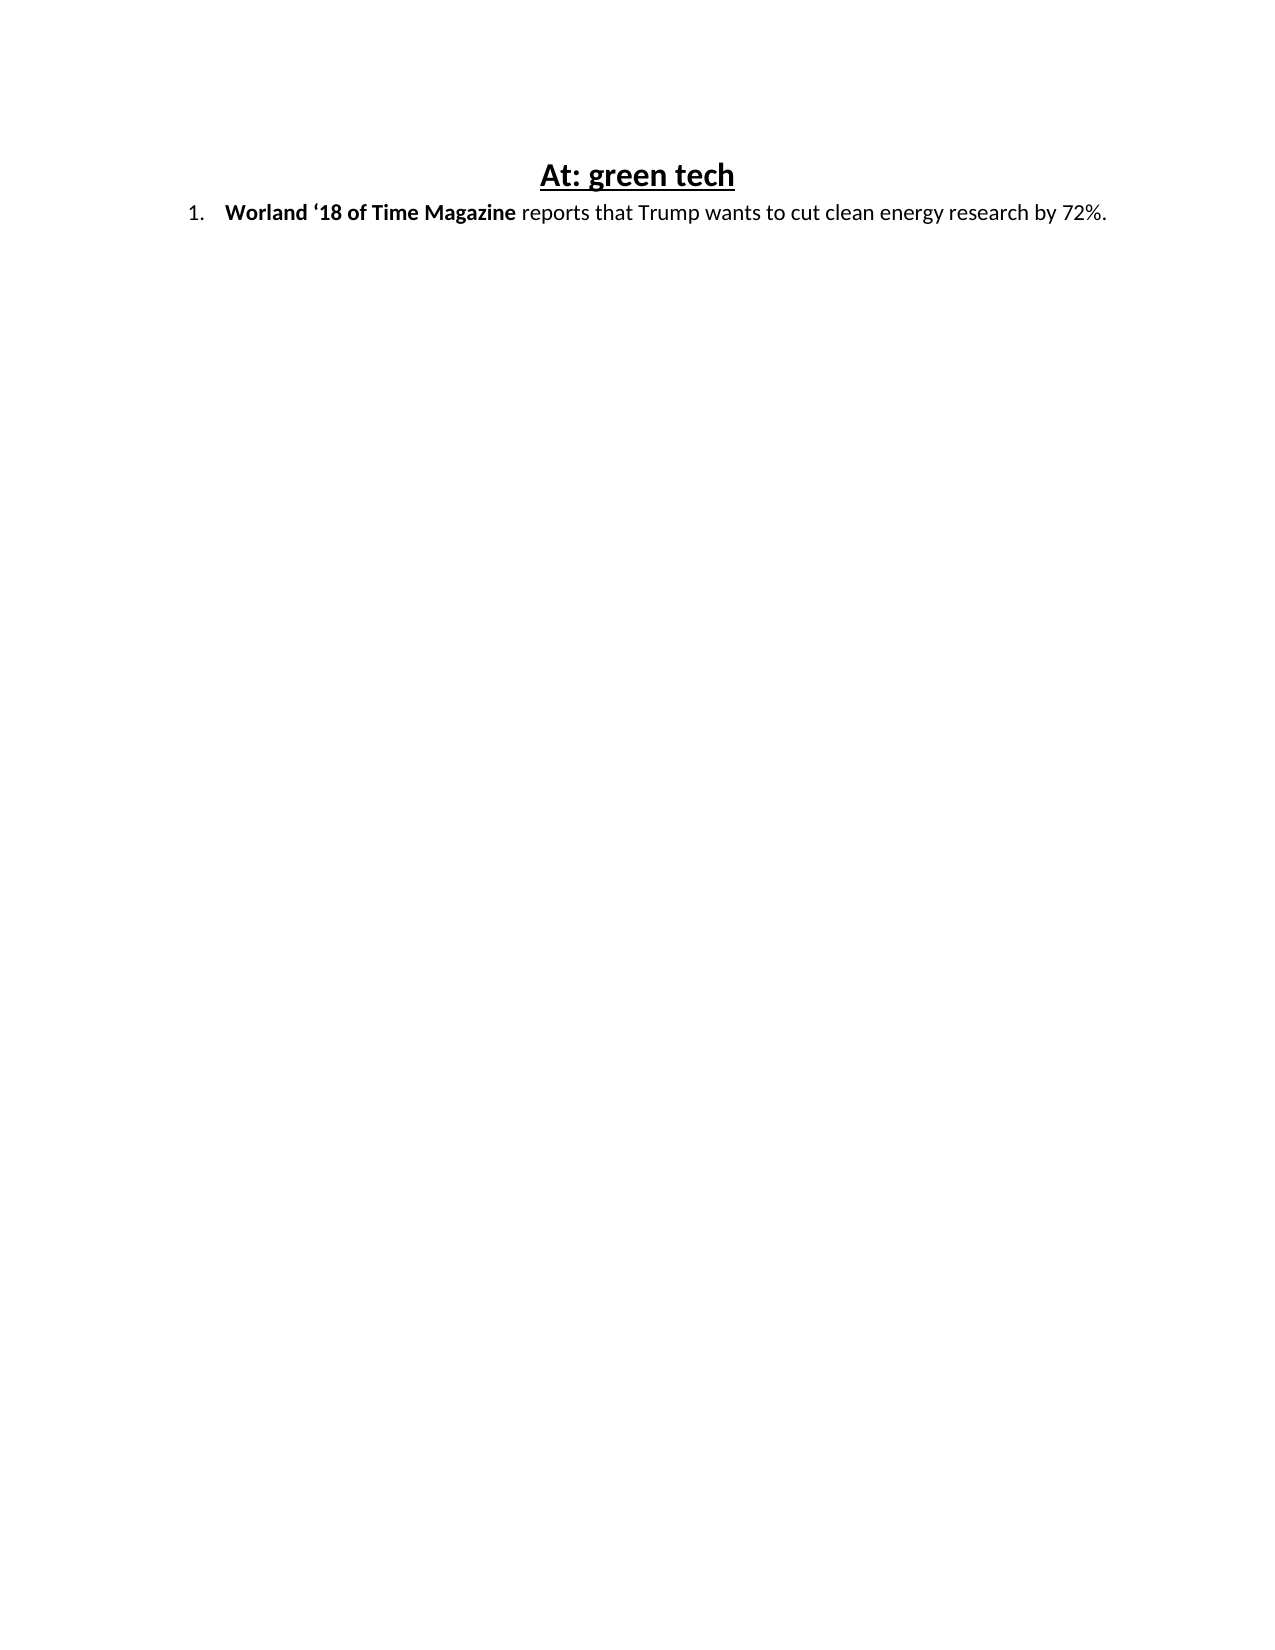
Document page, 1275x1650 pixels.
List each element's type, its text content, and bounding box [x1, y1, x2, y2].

list Worland ‘18 of Time Magazine reports that Trump wants to cut clean energy research by 72%. [187, 198, 1125, 226]
subtitle At: green tech [150, 154, 1125, 195]
